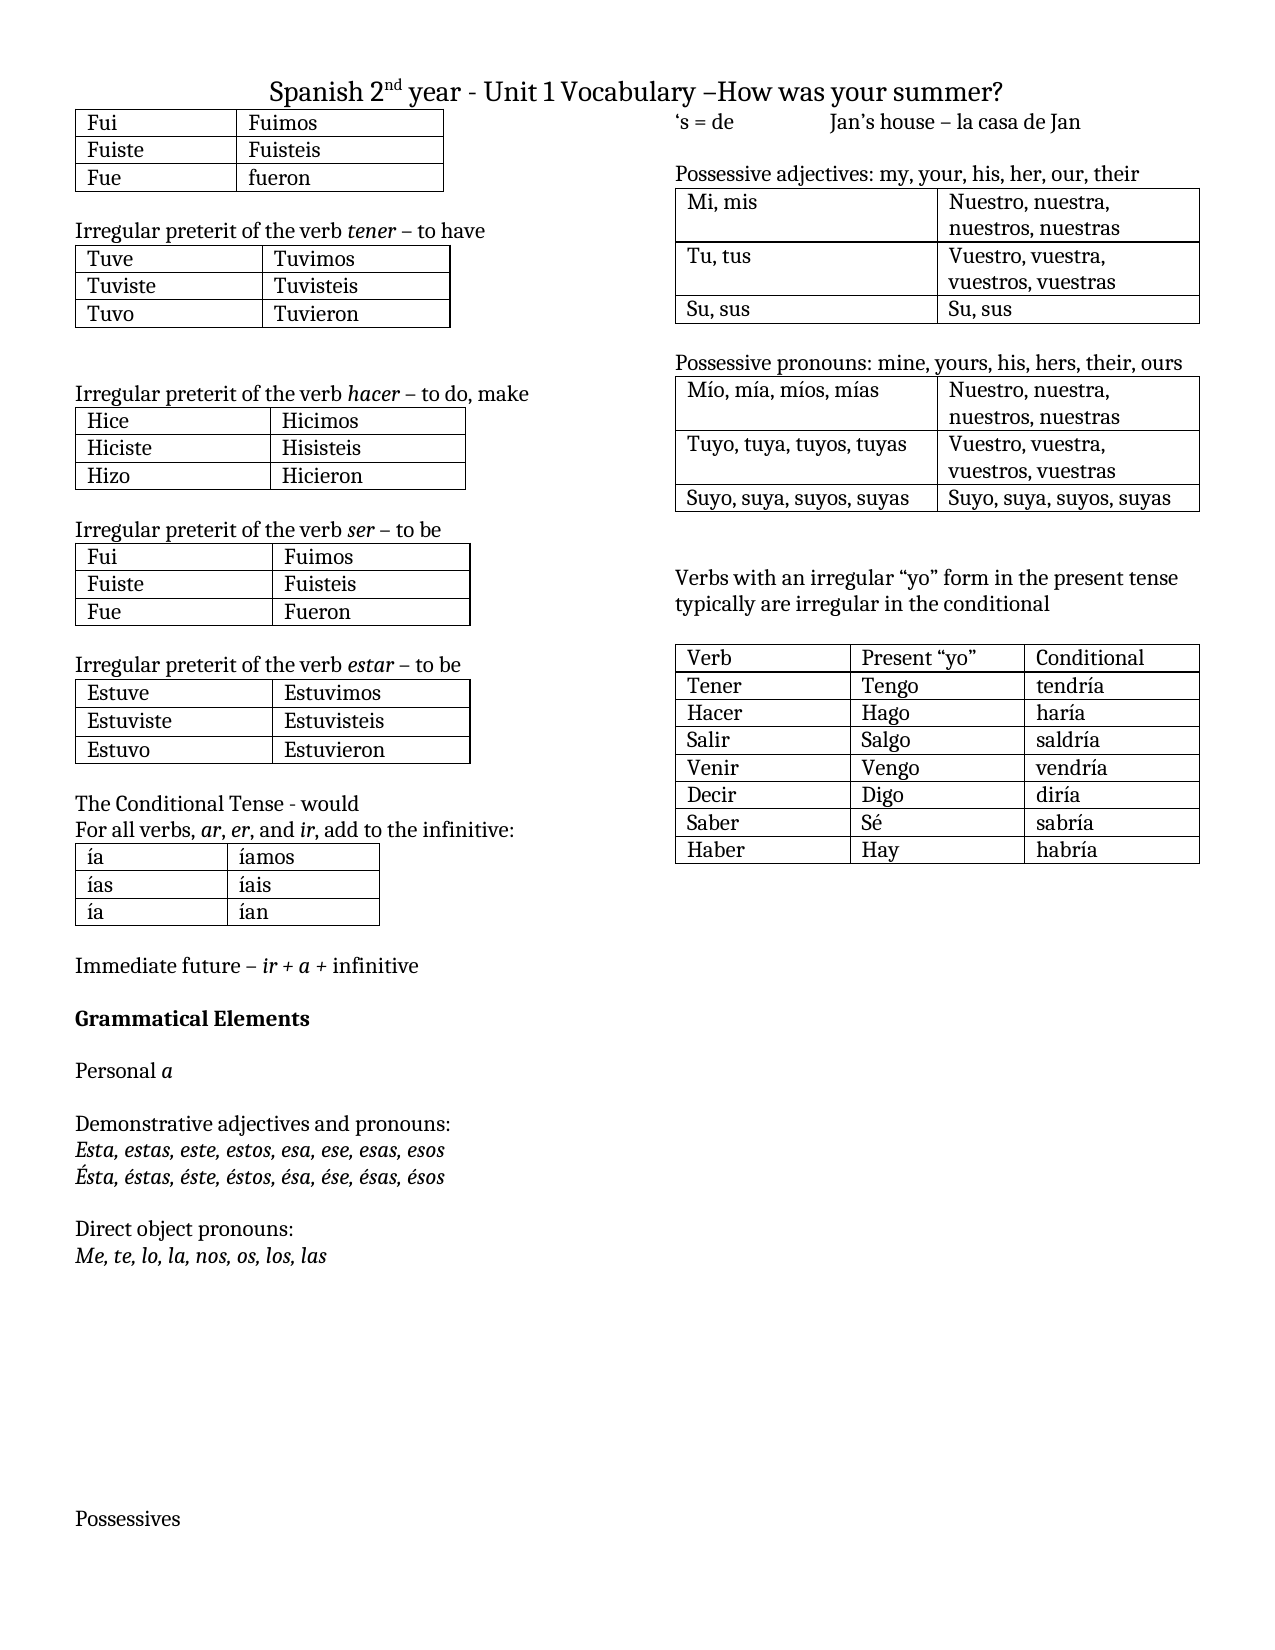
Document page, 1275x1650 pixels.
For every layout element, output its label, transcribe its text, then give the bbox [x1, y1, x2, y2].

table_cell Salir [676, 727, 850, 753]
table_cell Hago [851, 700, 1024, 726]
table_cell Fue [76, 599, 272, 625]
table_cell Fuiste [76, 571, 272, 597]
text Me, te, lo, la, nos, os, los, las [75, 1242, 600, 1269]
table_header Estuvimos [273, 680, 469, 707]
table_header Hicimos [271, 408, 465, 434]
table_header Verb [676, 645, 850, 671]
text Esta, estas, este, estos, esa, ese, esas, esos [75, 1137, 600, 1163]
table_cell Decir [676, 782, 850, 808]
table_header Estuve [76, 680, 272, 707]
text Grammatical Elements [75, 1005, 600, 1032]
table_cell vendría [1025, 755, 1199, 781]
table_cell Fuiste [76, 137, 236, 163]
table_cell Estuviste [76, 708, 272, 736]
table_header Nuestro, nuestra, nuestros, nuestras [938, 377, 1199, 430]
table_cell tendría [1025, 673, 1199, 699]
table_cell Fue [76, 164, 236, 191]
table_cell diría [1025, 782, 1199, 808]
table_cell Tuvisteis [263, 273, 449, 299]
text Possessives [75, 1506, 600, 1532]
table_cell Tuyo, tuya, tuyos, tuyas [676, 431, 937, 484]
table_cell Sé [851, 809, 1024, 836]
table_cell Fuisteis [273, 571, 469, 597]
text Irregular preterit of the verb hacer – to do, make [75, 380, 600, 407]
table_header Mi, mis [676, 189, 937, 241]
table_cell Estuvo [76, 737, 272, 763]
table_cell Tuvieron [263, 300, 449, 327]
table_cell haría [1025, 700, 1199, 726]
text Irregular preterit of the verb ser – to be [75, 516, 600, 543]
table_header Fuimos [237, 110, 443, 136]
table_cell Tuvo [76, 300, 262, 327]
table_cell sabría [1025, 809, 1199, 836]
table_header Conditional [1025, 645, 1199, 671]
table_cell habría [1025, 837, 1199, 863]
text Immediate future – ir + a + infinitive [75, 953, 600, 979]
table_cell saldría [1025, 727, 1199, 753]
table_cell Venir [676, 755, 850, 781]
table_header Hice [76, 408, 270, 434]
text Irregular preterit of the verb tener – to have [75, 218, 600, 244]
text Ésta, éstas, éste, éstos, ésa, ése, ésas, ésos [75, 1163, 600, 1190]
text Irregular preterit of the verb estar – to be [75, 652, 600, 679]
table_cell Hisisteis [271, 435, 465, 462]
table_cell Vengo [851, 755, 1024, 781]
table_cell Tu, tus [676, 243, 937, 295]
table_header Tuvimos [263, 246, 449, 272]
text Verbs with an irregular “yo” form in the present tense typically are irregular in the conditional [675, 565, 1200, 618]
text Personal a [75, 1058, 600, 1084]
table_cell Hay [851, 837, 1024, 863]
table_cell Estuvisteis [273, 708, 469, 736]
table_cell Fuisteis [237, 137, 443, 163]
table_header íamos [228, 844, 379, 870]
table_header Mío, mía, míos, mías [676, 377, 937, 430]
text Demonstrative adjectives and pronouns: [75, 1111, 600, 1137]
table_cell Vuestro, vuestra, vuestros, vuestras [938, 243, 1199, 295]
table_header ía [76, 844, 227, 870]
table_cell fueron [237, 164, 443, 191]
table_cell Su, sus [938, 296, 1199, 322]
table_cell Hacer [676, 700, 850, 726]
table_cell Estuvieron [273, 737, 469, 763]
table_cell Fueron [273, 599, 469, 625]
table_header Nuestro, nuestra, nuestros, nuestras [938, 189, 1199, 241]
text For all verbs, ar, er, and ir, add to the infinitive: [75, 817, 600, 843]
table_header Fuimos [273, 544, 469, 570]
table_cell Haber [676, 837, 850, 863]
table_cell Su, sus [676, 296, 937, 322]
table_header Fui [76, 544, 272, 570]
table_cell Saber [676, 809, 850, 836]
table_cell Digo [851, 782, 1024, 808]
text Possessive adjectives: my, your, his, her, our, their [675, 161, 1200, 188]
table_cell Hicieron [271, 463, 465, 489]
text Direct object pronouns: [75, 1216, 600, 1242]
text The Conditional Tense - would [75, 790, 600, 817]
table_cell ía [76, 899, 227, 925]
table_cell Vuestro, vuestra, vuestros, vuestras [938, 431, 1199, 484]
table_cell ías [76, 871, 227, 898]
table_cell Suyo, suya, suyos, suyas [938, 485, 1199, 511]
table_header Present “yo” [851, 645, 1024, 671]
table_cell ían [228, 899, 379, 925]
text ‘s = de Jan’s house – la casa de Jan [675, 108, 1200, 135]
table_cell Suyo, suya, suyos, suyas [676, 485, 937, 511]
table_cell Tuviste [76, 273, 262, 299]
table_cell Hiciste [76, 435, 270, 462]
table_cell Tener [676, 673, 850, 699]
table_cell Tengo [851, 673, 1024, 699]
table_cell Hizo [76, 463, 270, 489]
table_cell íais [228, 871, 379, 898]
table_header Tuve [76, 246, 262, 272]
text Possessive pronouns: mine, yours, his, hers, their, ours [675, 350, 1200, 376]
table_cell Salgo [851, 727, 1024, 753]
table_header Fui [76, 110, 236, 136]
